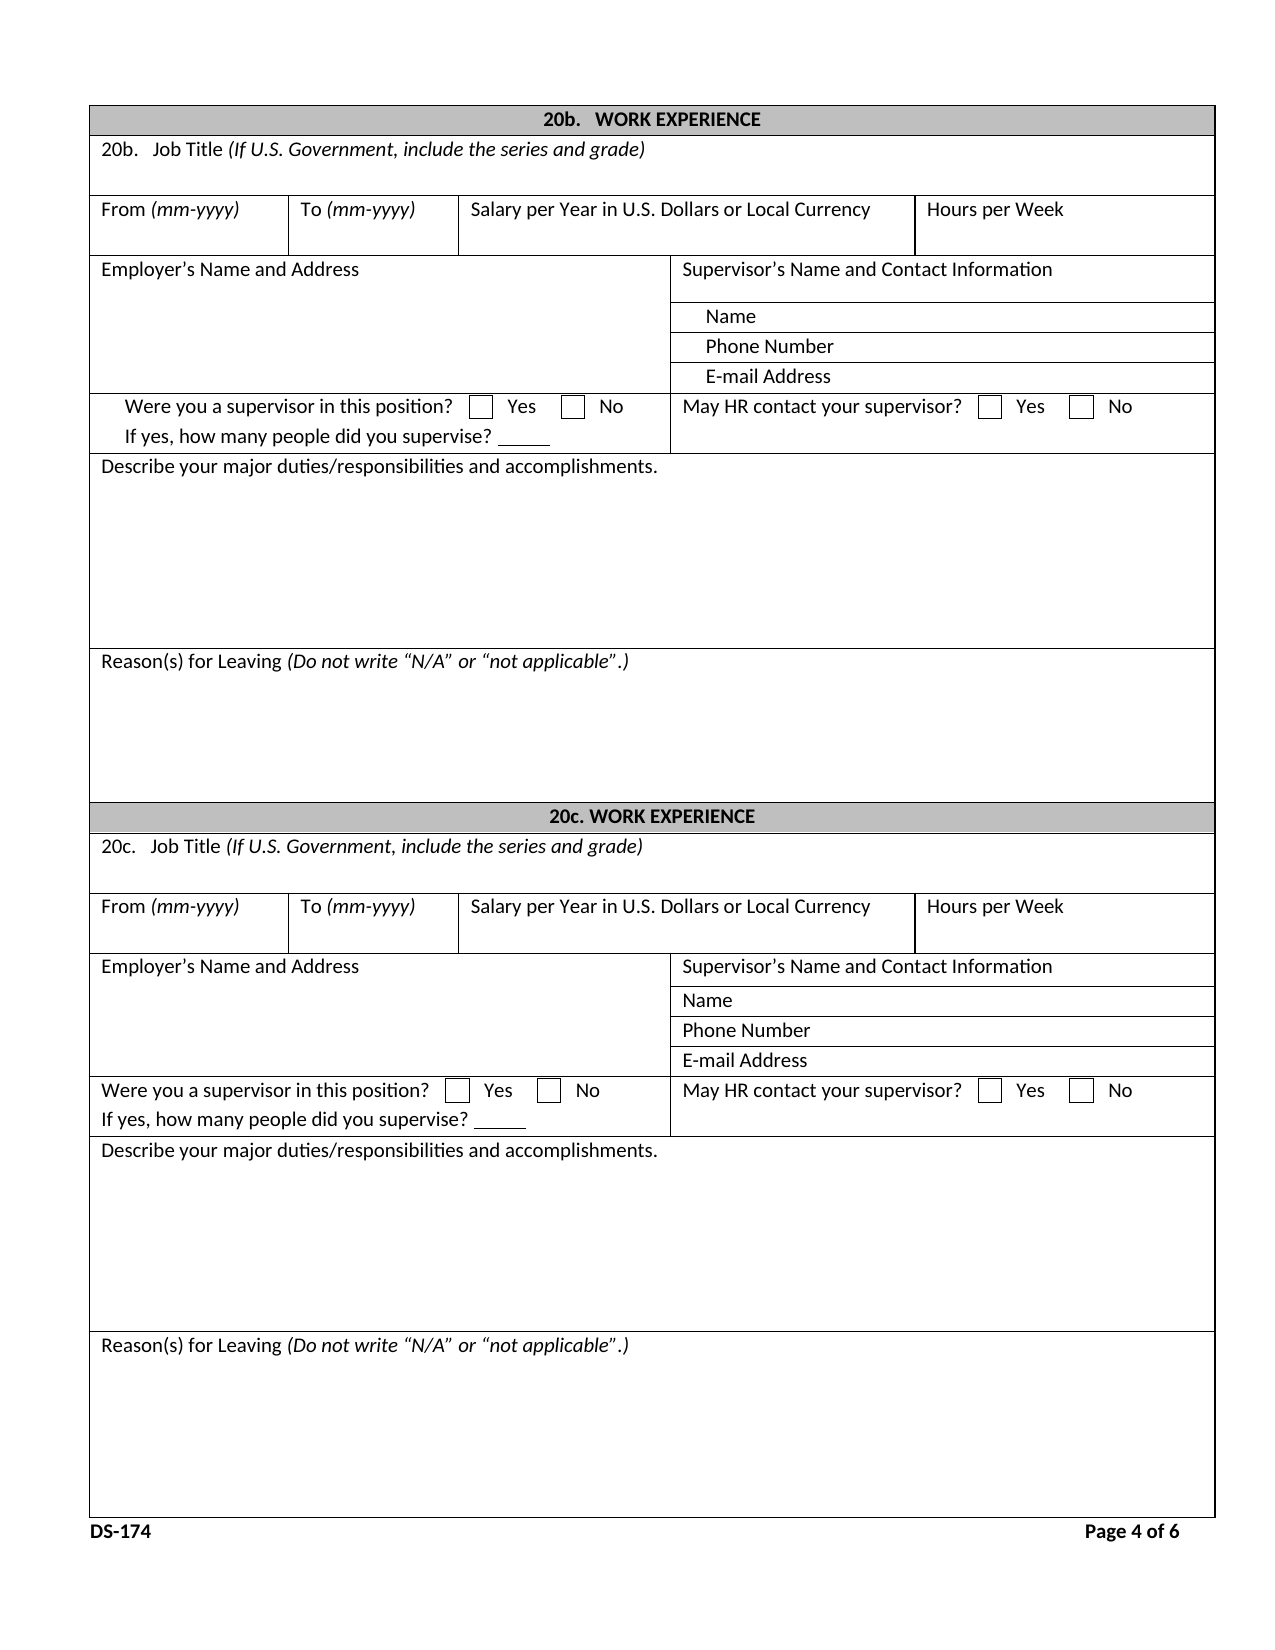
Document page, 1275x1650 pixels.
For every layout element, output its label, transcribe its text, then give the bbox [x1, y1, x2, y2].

table_cell Supervisor’s Name and Contact Information [671, 954, 1214, 986]
table_header 20b. WORK EXPERIENCE [90, 106, 1214, 135]
table_cell 20c. WORK EXPERIENCE [90, 803, 1214, 832]
table_cell Reason(s) for Leaving (Do not write “N/A” or “not applicable”.) [90, 649, 1214, 802]
table_cell Employer’s Name and Address [90, 256, 670, 393]
table_cell Supervisor’s Name and Contact Information [671, 256, 1214, 302]
table_cell Phone Number [671, 333, 1214, 362]
table_cell Hours per Week [916, 196, 1214, 255]
table_cell Employer’s Name and Address [90, 954, 670, 1076]
table_cell Salary per Year in U.S. Dollars or Local Currency [459, 894, 914, 952]
table_cell 20c. Job Title (If U.S. Government, include the series and grade) [90, 834, 1214, 892]
table_cell Describe your major duties/responsibilities and accomplishments. [90, 454, 1214, 648]
table_cell Reason(s) for Leaving (Do not write “N/A” or “not applicable”.) [90, 1332, 1214, 1517]
table_cell Were you a supervisor in this position? Yes No If yes, how many people did you supervise? [90, 1077, 670, 1136]
table_cell May HR contact your supervisor? Yes No [671, 1077, 1214, 1136]
table_cell 20b. Job Title (If U.S. Government, include the series and grade) [90, 136, 1214, 195]
table_cell Salary per Year in U.S. Dollars or Local Currency [459, 196, 914, 255]
table_cell Phone Number [671, 1017, 1214, 1046]
table_cell To (mm-yyyy) [289, 894, 458, 952]
table_cell E-mail Address [671, 1047, 1214, 1076]
text DS-174 Page 4 of 6 [90, 1518, 1215, 1543]
table_cell E-mail Address [671, 363, 1214, 393]
table_cell From (mm-yyyy) [90, 196, 288, 255]
table_cell To (mm-yyyy) [289, 196, 458, 255]
table_cell From (mm-yyyy) [90, 894, 288, 952]
table_cell Describe your major duties/responsibilities and accomplishments. [90, 1137, 1214, 1331]
table_cell Were you a supervisor in this position? Yes No If yes, how many people did you supervise? [90, 394, 670, 453]
table_cell Hours per Week [916, 894, 1214, 952]
table_cell Name [671, 303, 1214, 332]
table_cell May HR contact your supervisor? Yes No [671, 394, 1214, 453]
table_cell Name [671, 987, 1214, 1016]
